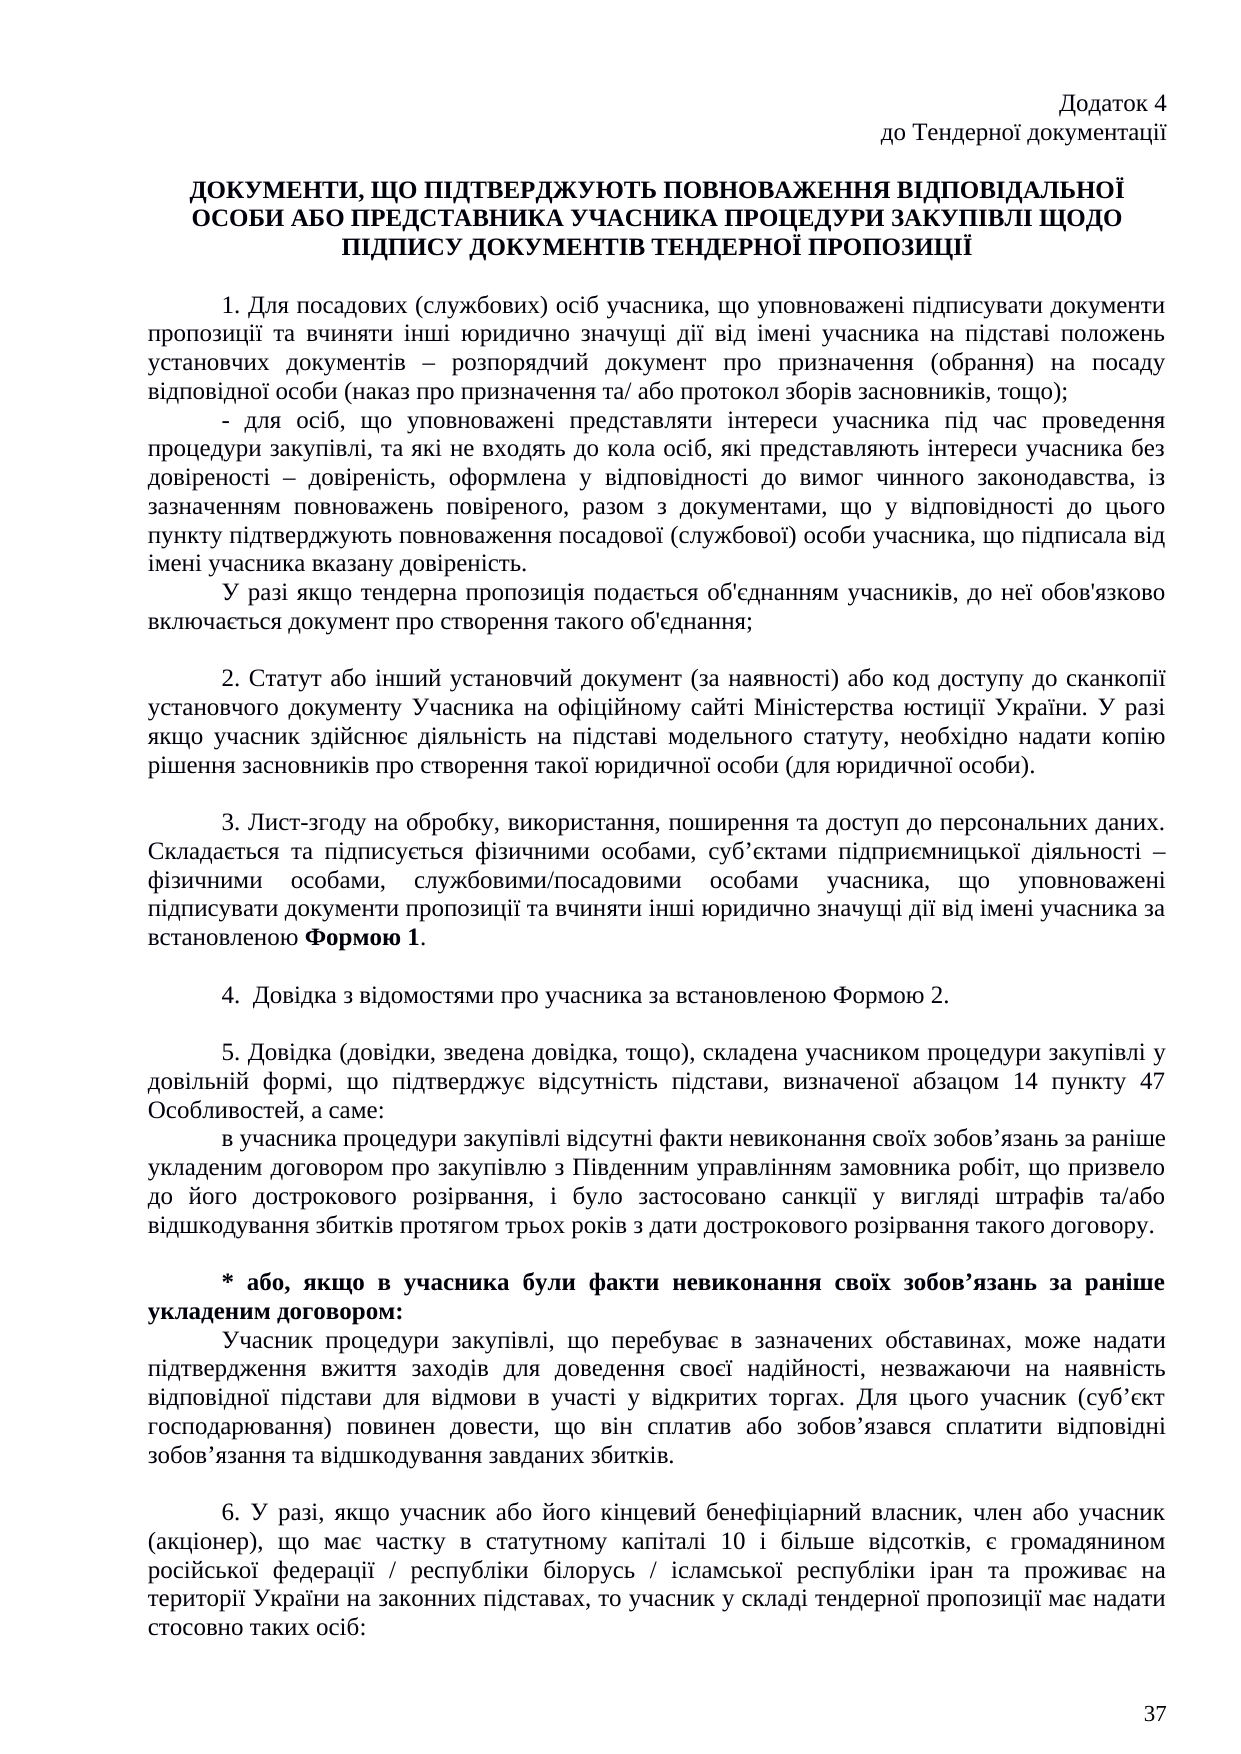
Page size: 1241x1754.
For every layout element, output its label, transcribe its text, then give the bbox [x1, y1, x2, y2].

text Додаток 4 [148, 88, 1167, 117]
text - для осіб, що уповноважені представляти інтереси учасника під час проведення процедури закупівлі, та які не входять до кола осіб, які представляють інтереси учасника без довіреності – довіреність, оформлена у відповідності до вимог чинного законодавства, із зазначенням повноважень повіреного, разом з документами, що у відповідності до цього пункту підтверджують повноваження посадової (службової) особи учасника, що підписала від імені учасника вказану довіреність. [148, 405, 1167, 577]
text 2. Статут або інший установчий документ (за наявності) або код доступу до сканкопії установчого документу Учасника на офіційному сайті Міністерства юстиції України. У разі якщо учасник здійснює діяльність на підставі модельного статуту, необхідно надати копію рішення засновників про створення такої юридичної особи (для юридичної особи). [148, 663, 1167, 778]
text * або, якщо в учасника були факти невиконання своїх зобов’язань за раніше укладеним договором: [148, 1267, 1167, 1325]
text У разі якщо тендерна пропозиція подається об'єднанням учасників, до неї обов'язково включається документ про створення такого об'єднання; [148, 577, 1167, 635]
text 3. Лист-згоду на обробку, використання, поширення та доступ до персональних даних. Складається та підписується фізичними особами, суб’єктами підприємницької діяльності – фізичними особами, службовими/посадовими особами учасника, що уповноважені підписувати документи пропозиції та вчиняти інші юридично значущі дії від імені учасника за встановленою Формою 1. [148, 807, 1167, 951]
text Учасник процедури закупівлі, що перебуває в зазначених обставинах, може надати підтвердження вжиття заходів для доведення своєї надійності, незважаючи на наявність відповідної підстави для відмови в участі у відкритих торгах. Для цього учасник (суб’єкт господарювання) повинен довести, що він сплатив або зобов’язався сплатити відповідні зобов’язання та відшкодування завданих збитків. [148, 1325, 1167, 1468]
text 5. Довідка (довідки, зведена довідка, тощо), складена учасником процедури закупівлі у довільній формі, що підтверджує відсутність підстави, визначеної абзацом 14 пункту 47 Особливостей, а саме: [148, 1037, 1167, 1123]
text 4. Довідка з відомостями про учасника за встановленою Формою 2. [148, 980, 1167, 1008]
text 1. Для посадових (службових) осіб учасника, що уповноважені підписувати документи пропозиції та вчиняти інші юридично значущі дії від імені учасника на підставі положень установчих документів – розпорядчий документ про призначення (обрання) на посаду відповідної особи (наказ про призначення та/ або протокол зборів засновників, тощо); [148, 290, 1167, 405]
text до Тендерної документації [148, 117, 1167, 146]
text ДОКУМЕНТИ, ЩО ПІДТВЕРДЖУЮТЬ ПОВНОВАЖЕННЯ ВІДПОВІДАЛЬНОЇ ОСОБИ АБО ПРЕДСТАВНИКА УЧАСНИКА ПРОЦЕДУРИ ЗАКУПІВЛІ ЩОДО ПІДПИСУ ДОКУМЕНТІВ ТЕНДЕРНОЇ ПРОПОЗИЦІЇ [148, 175, 1167, 261]
text 6. У разі, якщо учасник або його кінцевий бенефіціарний власник, член або учасник (акціонер), що має частку в статутному капіталі 10 і більше відсотків, є громадянином російської федерації / республіки білорусь / ісламської республіки іран та проживає на території України на законних підставах, то учасник у складі тендерної пропозиції має надати стосовно таких осіб: [148, 1497, 1167, 1641]
text в учасника процедури закупівлі відсутні факти невиконання своїх зобов’язань за раніше укладеним договором про закупівлю з Південним управлінням замовника робіт, що призвело до його дострокового розірвання, і було застосовано санкції у вигляді штрафів та/або відшкодування збитків протягом трьох років з дати дострокового розірвання такого договору. [148, 1123, 1167, 1238]
